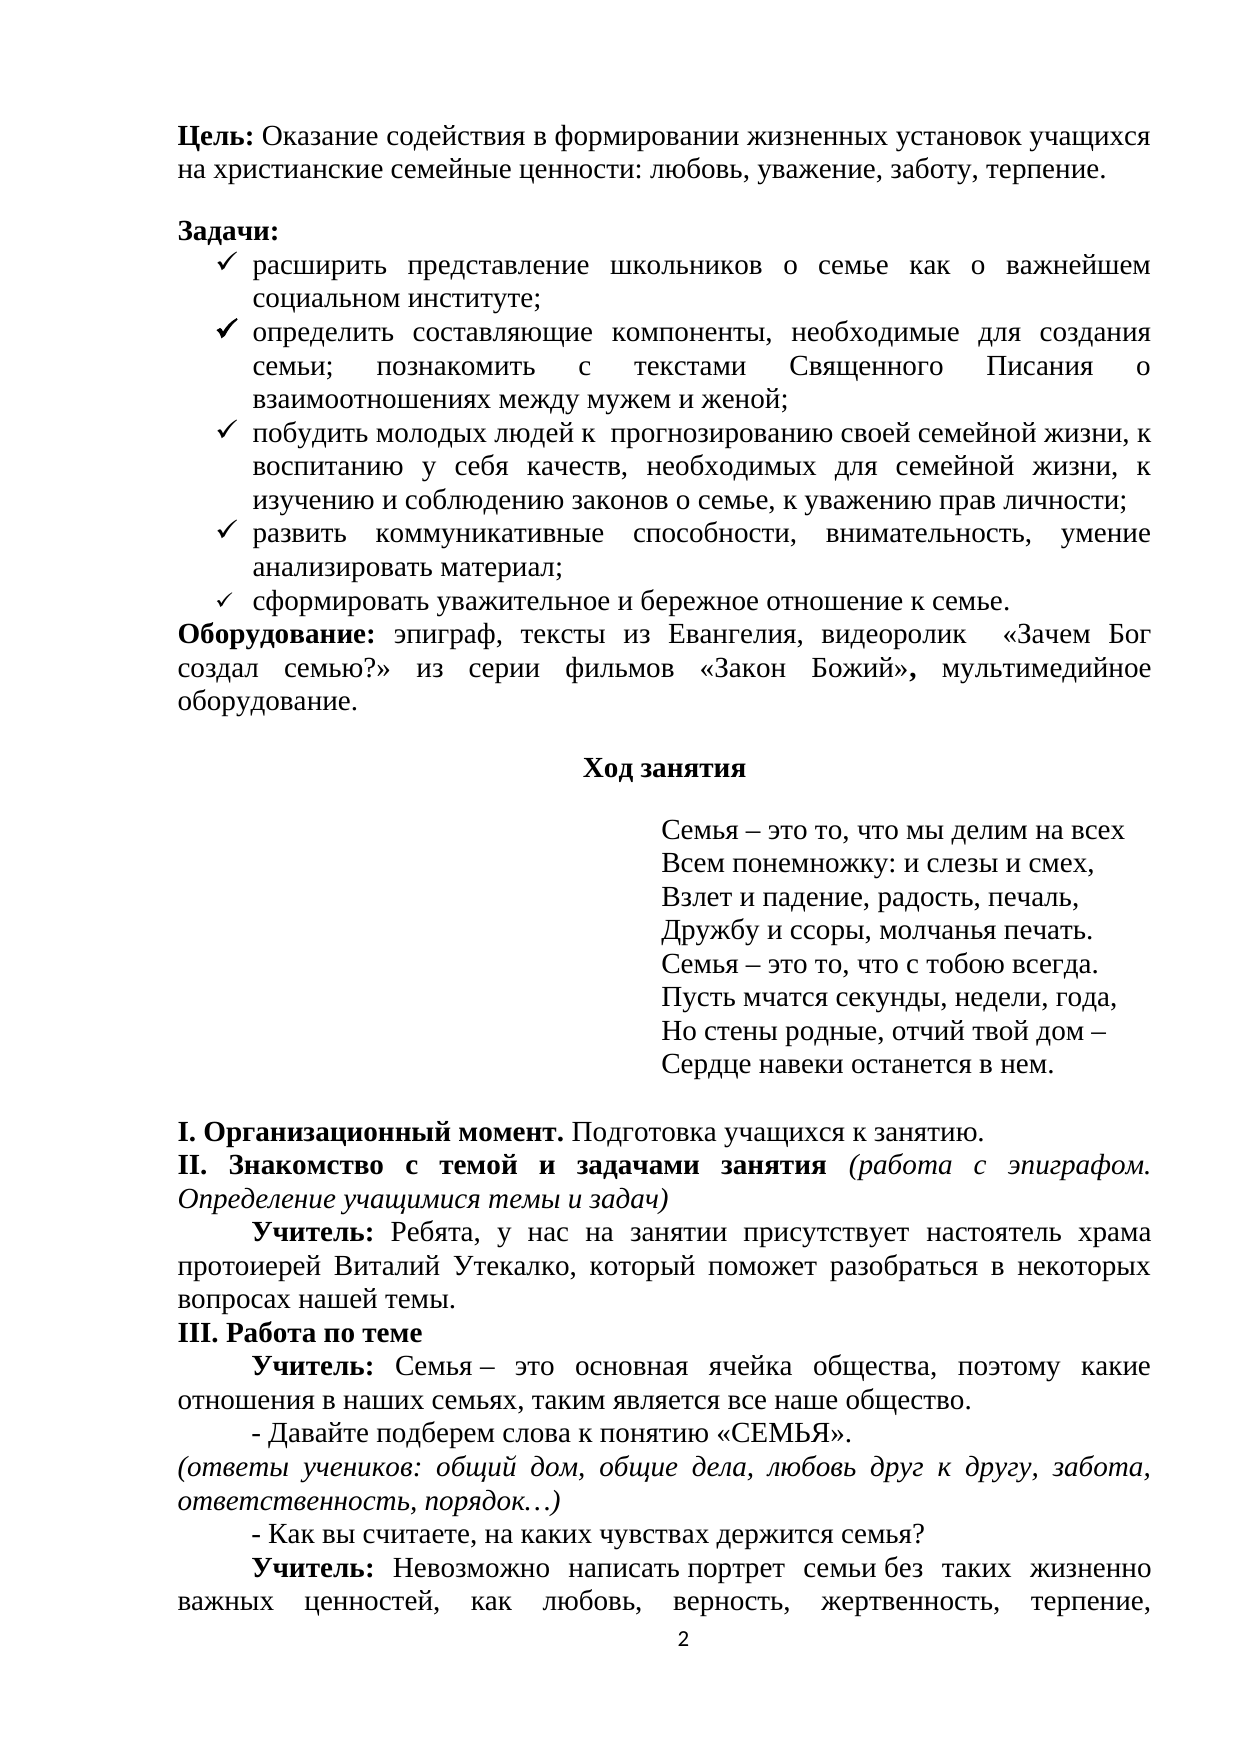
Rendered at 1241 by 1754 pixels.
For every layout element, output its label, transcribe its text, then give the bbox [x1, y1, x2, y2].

text Оборудование: эпиграф, тексты из Евангелия, видеоролик «Зачем Бог создал семью?» из серии фильмов «Закон Божий», мультимедийное оборудование. [177, 616, 1152, 717]
list расширить представление школьников о семье как о важнейшем социальном институте; [215, 247, 1152, 314]
text - Давайте подберем слова к понятию «СЕМЬЯ». [177, 1416, 1152, 1449]
text Ход занятия [177, 750, 1152, 784]
text Учитель: Ребята, у нас на занятии присутствует настоятель храма протоиерей Виталий Утекалко, который поможет разобраться в некоторых вопросах нашей темы. [177, 1214, 1152, 1315]
list развить коммуникативные способности, внимательность, умение анализировать материал; [215, 515, 1152, 583]
list побудить молодых людей к прогнозированию своей семейной жизни, к воспитанию у себя качеств, необходимых для семейной жизни, к изучению и соблюдению законов о семье, к уважению прав личности; [215, 415, 1152, 515]
text III. Работа по теме [177, 1315, 1152, 1348]
list сформировать уважительное и бережное отношение к семье. [215, 583, 1152, 616]
text I. Организационный момент. Подготовка учащихся к занятию. [177, 1114, 1152, 1147]
list определить составляющие компоненты, необходимые для создания семьи; познакомить с текстами Священного Писания о взаимоотношениях между мужем и женой; [215, 314, 1152, 415]
table_header Семья – это то, что мы делим на всех Всем понемножку: и слезы и смех, Взлет и падение, радость, печаль, Дружбу и ссоры, молчанья печать. Семья – это то, что с тобою всегда. Пусть мчатся секунды, недели, года, Но стены родные, отчий твой дом – Сердце навеки останется в нем. [650, 812, 1163, 1080]
text Задачи: [177, 213, 1152, 247]
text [177, 1550, 1152, 1617]
text (ответы учеников: общий дом, общие дела, любовь друг к другу, забота, ответственность, порядок…) [177, 1449, 1152, 1516]
text Учитель: Семья – это основная ячейка общества, поэтому какие отношения в наших семьях, таким является все наше общество. [177, 1348, 1152, 1416]
text Цель: Оказание содействия в формировании жизненных установок учащихся на христианские семейные ценности: любовь, уважение, заботу, терпение. [177, 118, 1152, 185]
text - Как вы считаете, на каких чувствах держится семья? [177, 1516, 1152, 1550]
text II. Знакомство с темой и задачами занятия (работа с эпиграфом. Определение учащимися темы и задач) [177, 1147, 1152, 1214]
